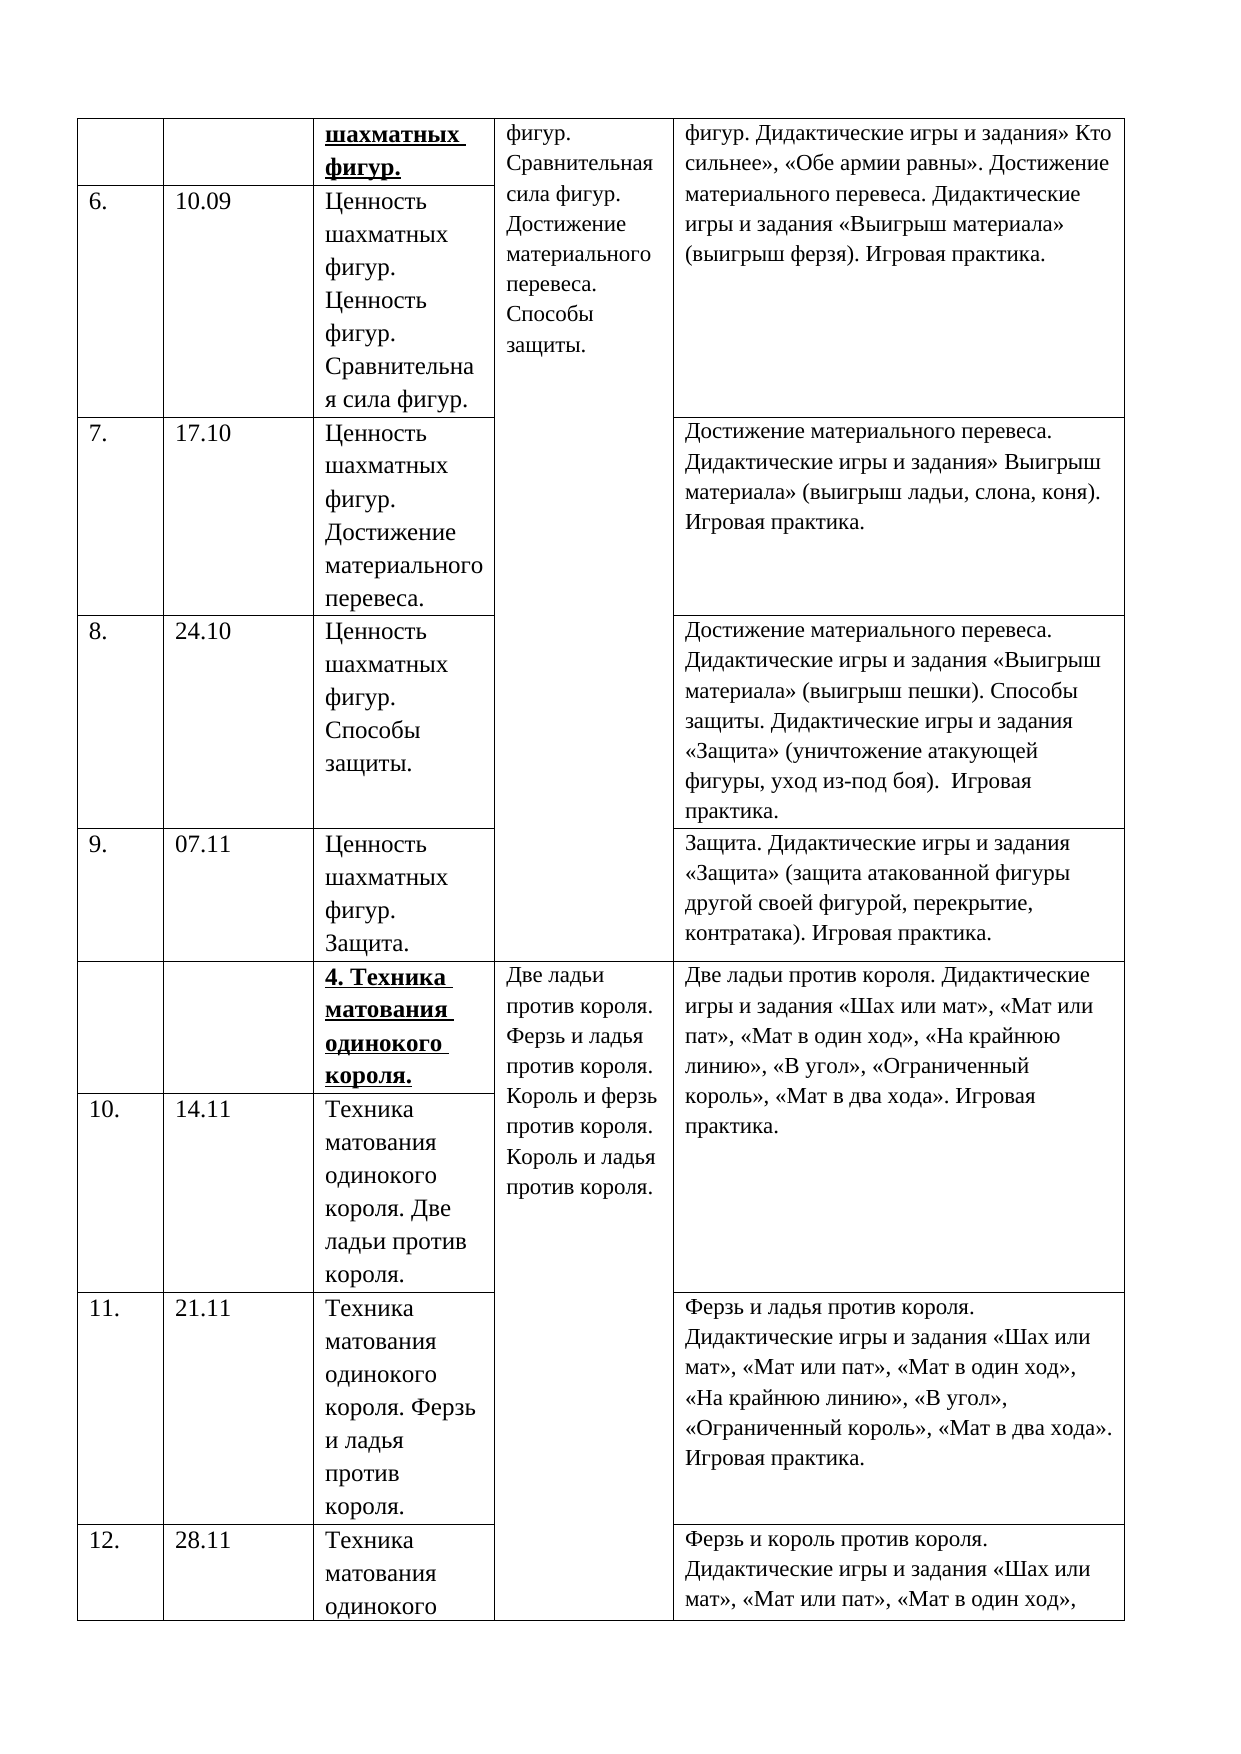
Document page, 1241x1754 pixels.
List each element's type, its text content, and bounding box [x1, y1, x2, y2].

table_cell 8. [78, 616, 163, 828]
table_cell [78, 119, 163, 185]
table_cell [495, 119, 673, 961]
table_cell 14.11 [164, 1094, 313, 1292]
table_cell 07.11 [164, 829, 313, 961]
table_cell Достижение материального перевеса. Дидактические игры и задания «Выигрыш материала» (выигрыш пешки). Способы защиты. Дидактические игры и задания «Защита» (уничтожение атакующей фигуры, уход из-под боя). Игровая практика. [674, 616, 1124, 828]
table_cell 12. [78, 1525, 163, 1619]
table_cell Ценность шахматных фигур. Достижение материального перевеса. [314, 418, 494, 615]
table_cell 17.10 [164, 418, 313, 615]
table_cell 9. [78, 829, 163, 961]
table_cell Ценность шахматных фигур. Способы защиты. [314, 616, 494, 828]
table_cell Две ладьи против короля. Ферзь и ладья против короля. Король и ферзь против короля. Король и ладья против короля. [495, 962, 673, 1619]
table_cell 10.09 [164, 186, 313, 417]
table_cell 28.11 [164, 1525, 313, 1619]
table_cell 6. [78, 186, 163, 417]
table_cell Достижение материального перевеса. Дидактические игры и задания» Выигрыш материала» (выигрыш ладьи, слона, коня). Игровая практика. [674, 418, 1124, 615]
table_cell 4. Техника матования одинокого короля. [314, 962, 494, 1093]
table_cell 24.10 [164, 616, 313, 828]
table_cell [78, 962, 163, 1093]
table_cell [674, 1525, 1124, 1619]
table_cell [674, 119, 1124, 417]
table_cell [164, 119, 313, 185]
table_cell 11. [78, 1293, 163, 1524]
table_cell [164, 962, 313, 1093]
table_cell Две ладьи против короля. Дидактические игры и задания «Шах или мат», «Мат или пат», «Мат в один ход», «На крайнюю линию», «В угол», «Ограниченный король», «Мат в два хода». Игровая практика. [674, 962, 1124, 1292]
table_cell 7. [78, 418, 163, 615]
table_cell Ценность шахматных фигур. Ценность фигур. Сравнительная сила фигур. [314, 186, 494, 417]
table_cell Техника матования одинокого короля. Две ладьи против короля. [314, 1094, 494, 1292]
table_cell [314, 1525, 494, 1619]
table_cell 10. [78, 1094, 163, 1292]
table_cell Ценность шахматных фигур. Защита. [314, 829, 494, 961]
table_cell 21.11 [164, 1293, 313, 1524]
table_cell Техника матования одинокого короля. Ферзь и ладья против короля. [314, 1293, 494, 1524]
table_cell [314, 119, 494, 185]
table_cell Ферзь и ладья против короля. Дидактические игры и задания «Шах или мат», «Мат или пат», «Мат в один ход», «На крайнюю линию», «В угол», «Ограниченный король», «Мат в два хода». Игровая практика. [674, 1293, 1124, 1524]
table_cell Защита. Дидактические игры и задания «Защита» (защита атакованной фигуры другой своей фигурой, перекрытие, контратака). Игровая практика. [674, 829, 1124, 961]
